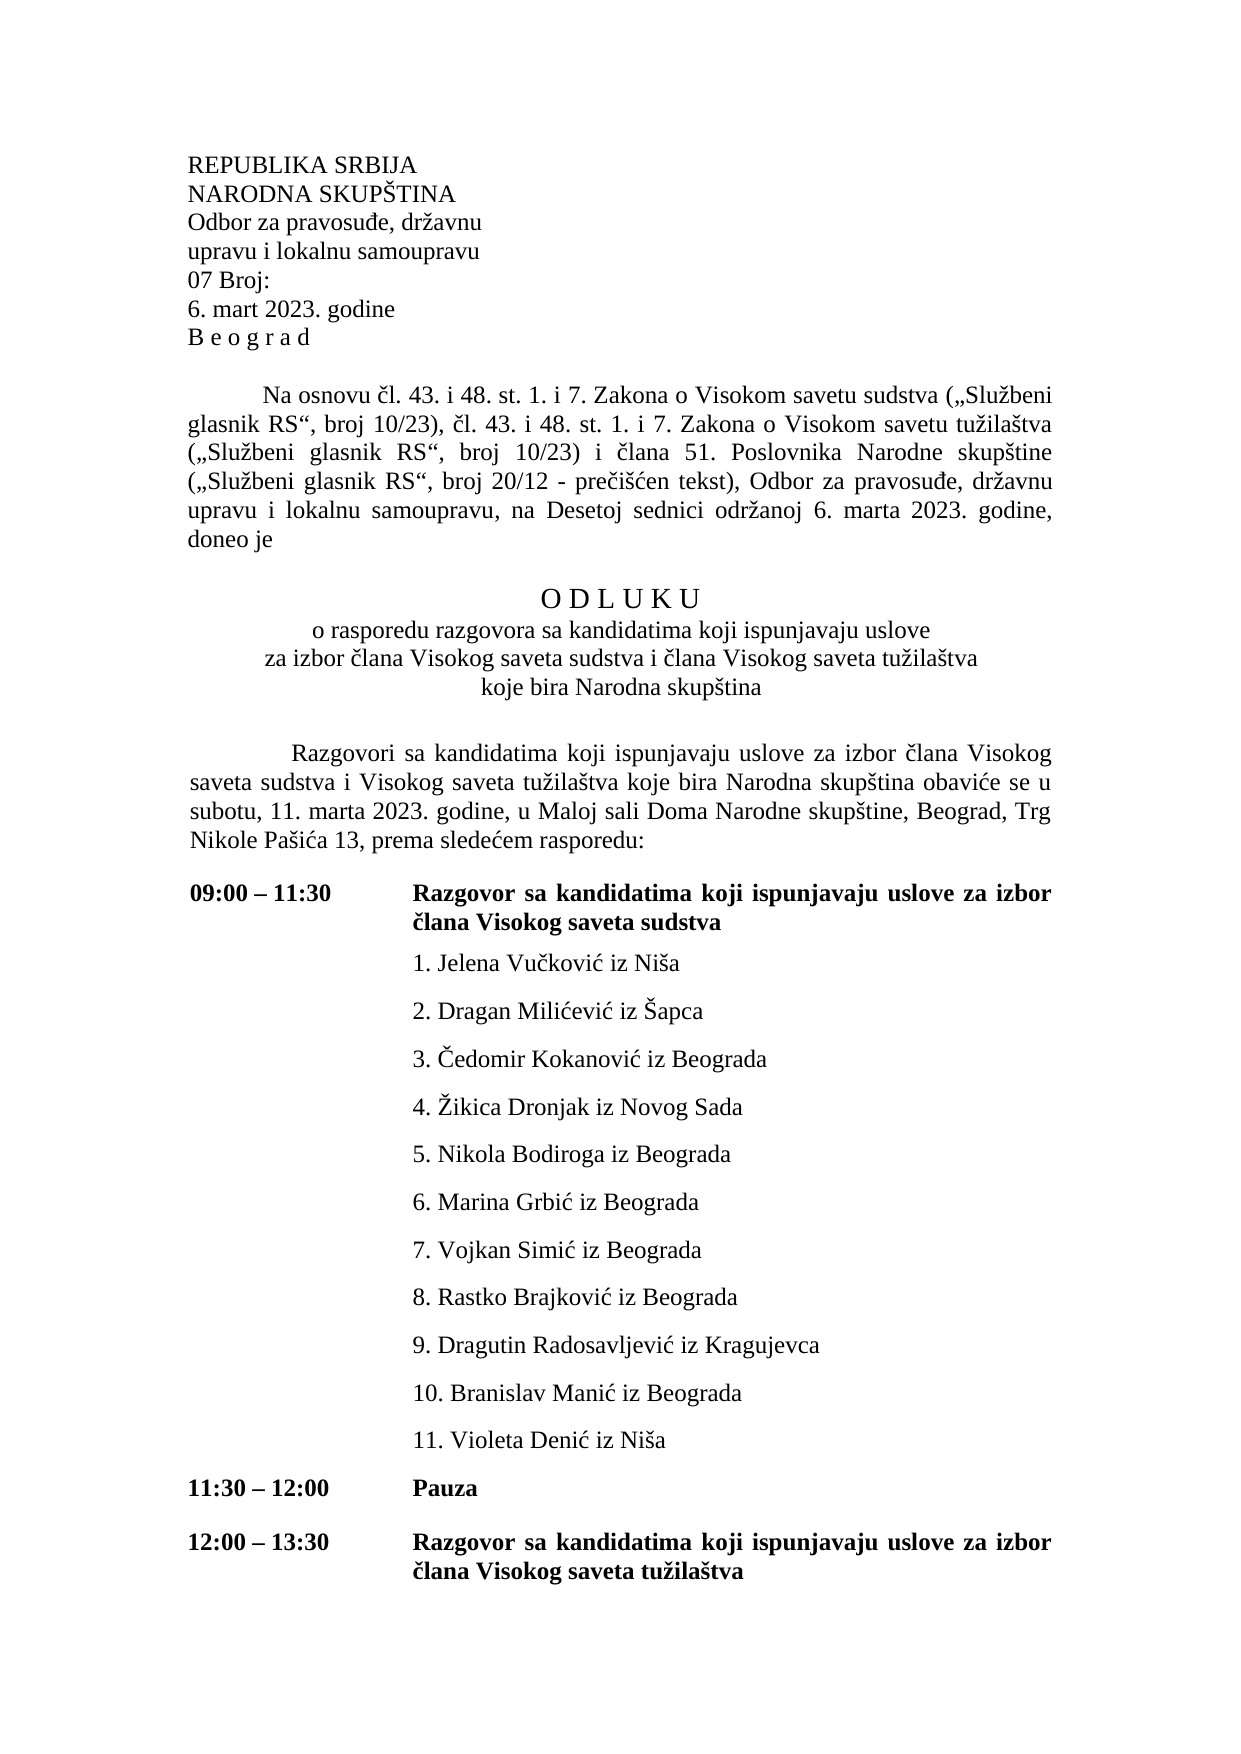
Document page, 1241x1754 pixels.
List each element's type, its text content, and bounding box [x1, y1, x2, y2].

text 3. Čedomir Kokanović iz Beograda [337, 1044, 1053, 1073]
text Odbor za pravosuđe, državnu [187, 207, 1053, 236]
text 4. Žikica Dronjak iz Novog Sada [337, 1092, 1053, 1120]
text 11. Violeta Denić iz Niša [337, 1426, 1053, 1454]
text 7. Vojkan Simić iz Beograda [337, 1235, 1053, 1263]
text 11:30 – 12:00 Pauza [187, 1473, 1053, 1502]
text Razgovori sa kandidatima koji ispunjavaju uslove za izbor člana Visokog saveta sudstva i Visokog saveta tužilaštva koje bira Narodna skupština obaviće se u subotu, 11. marta 2023. godine, u Maloj sali Doma Narodne skupštine, Beograd, Trg Nikole Pašića 13, prema sledećem rasporedu: [189, 738, 1053, 853]
text 8. Rastko Brajković iz Beograda [337, 1282, 1053, 1311]
text za izbor člana Visokog saveta sudstva i člana Visokog saveta tužilaštva [189, 643, 1053, 672]
text 2. Dragan Milićević iz Šapca [337, 996, 1053, 1025]
text 9. Dragutin Radosavljević iz Kragujevca [337, 1330, 1053, 1359]
text 10. Branislav Manić iz Beograda [337, 1378, 1053, 1407]
text REPUBLIKA SRBIJA [187, 150, 1053, 179]
text 6. mart 2023. godine [187, 294, 1053, 322]
text o rasporedu razgovora sa kandidatima koji ispunjavaju uslove [189, 615, 1053, 643]
text NARODNA SKUPŠTINA [187, 179, 1053, 207]
text O D L U K U [187, 581, 1053, 615]
text 1. Jelena Vučković iz Niša [337, 948, 1053, 977]
text 12:00 – 13:30 Razgovor sa kandidatima koji ispunjavaju uslove za izbor člana Visokog saveta tužilaštva [187, 1527, 1053, 1584]
text 09:00 – 11:30 Razgovor sa kandidatima koji ispunjavaju uslove za izbor člana Visokog saveta sudstva [189, 878, 1053, 936]
text B e o g r a d [187, 322, 1053, 351]
text 5. Nikola Bodiroga iz Beograda [337, 1139, 1053, 1168]
text Na osnovu čl. 43. i 48. st. 1. i 7. Zakona o Visokom savetu sudstva („Službeni glasnik RS“, broj 10/23), čl. 43. i 48. st. 1. i 7. Zakona o Visokom savetu tužilaštva („Službeni glasnik RS“, broj 10/23) i člana 51. Poslovnika Narodne skupštine („Službeni glasnik RS“, broj 20/12 - prečišćen tekst), Odbor za pravosuđe, državnu upravu i lokalnu samoupravu, na Desetoj sednici održanoj 6. marta 2023. godine, doneo je [187, 380, 1053, 552]
text upravu i lokalnu samoupravu [187, 236, 1053, 265]
text koje bira Narodna skupština [189, 672, 1053, 701]
text 07 Broj: [187, 265, 1053, 294]
text 6. Marina Grbić iz Beograda [337, 1187, 1053, 1216]
